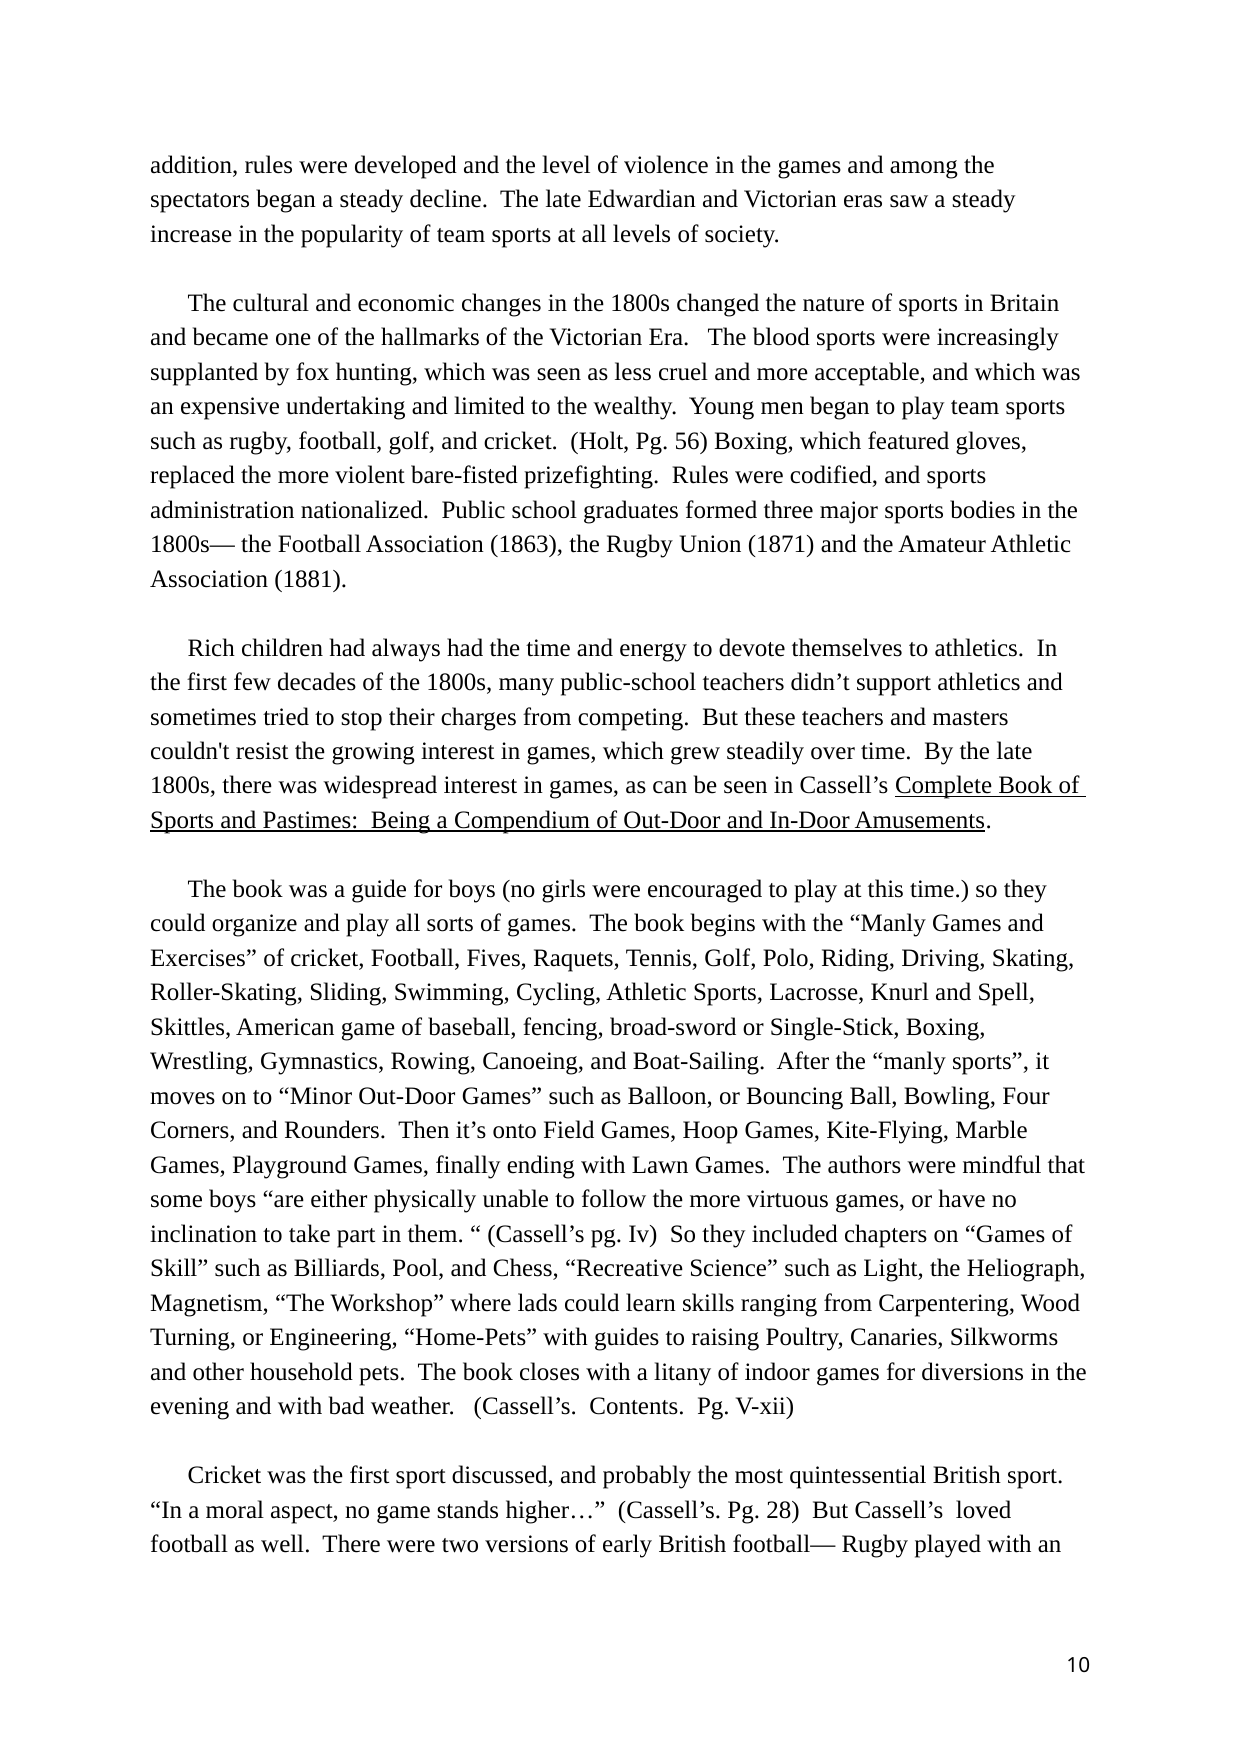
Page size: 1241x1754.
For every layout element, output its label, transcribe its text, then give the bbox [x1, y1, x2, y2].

text The cultural and economic changes in the 1800s changed the nature of sports in Britain and became one of the hallmarks of the Victorian Era. The blood sports were increasingly supplanted by fox hunting, which was seen as less cruel and more acceptable, and which was an expensive undertaking and limited to the wealthy. Young men began to play team sports such as rugby, football, golf, and cricket. (Holt, Pg. 56) Boxing, which featured gloves, replaced the more violent bare-fisted prizefighting. Rules were codified, and sports administration nationalized. Public school graduates formed three major sports bodies in the 1800s— the Football Association (1863), the Rugby Union (1871) and the Amateur Athletic Association (1881). [150, 288, 1090, 592]
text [150, 1460, 1090, 1558]
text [150, 150, 1090, 248]
text The book was a guide for boys (no girls were encouraged to play at this time.) so they could organize and play all sorts of games. The book begins with the “Manly Games and Exercises” of cricket, Football, Fives, Raquets, Tennis, Golf, Polo, Riding, Driving, Skating, Roller-Skating, Sliding, Swimming, Cycling, Athletic Sports, Lacrosse, Knurl and Spell, Skittles, American game of baseball, fencing, broad-sword or Single-Stick, Boxing, Wrestling, Gymnastics, Rowing, Canoeing, and Boat-Sailing. After the “manly sports”, it moves on to “Minor Out-Door Games” such as Balloon, or Bouncing Ball, Bowling, Four Corners, and Rounders. Then it’s onto Field Games, Hoop Games, Kite-Flying, Marble Games, Playground Games, finally ending with Lawn Games. The authors were mindful that some boys “are either physically unable to follow the more virtuous games, or have no inclination to take part in them. “ (Cassell’s pg. Iv) So they included chapters on “Games of Skill” such as Billiards, Pool, and Chess, “Recreative Science” such as Light, the Heliograph, Magnetism, “The Workshop” where lads could learn skills ranging from Carpentering, Wood Turning, or Engineering, “Home-Pets” with guides to raising Poultry, Canaries, Silkworms and other household pets. The book closes with a litany of indoor games for diversions in the evening and with bad weather. (Cassell’s. Contents. Pg. V-xii) [150, 874, 1090, 1420]
text Rich children had always had the time and energy to devote themselves to athletics. In the first few decades of the 1800s, many public-school teachers didn’t support athletics and sometimes tried to stop their charges from competing. But these teachers and masters couldn't resist the growing interest in games, which grew steadily over time. By the late 1800s, there was widespread interest in games, as can be seen in Cassell’s Complete Book of Sports and Pastimes: Being a Compendium of Out-Door and In-Door Amusements. [150, 633, 1090, 834]
